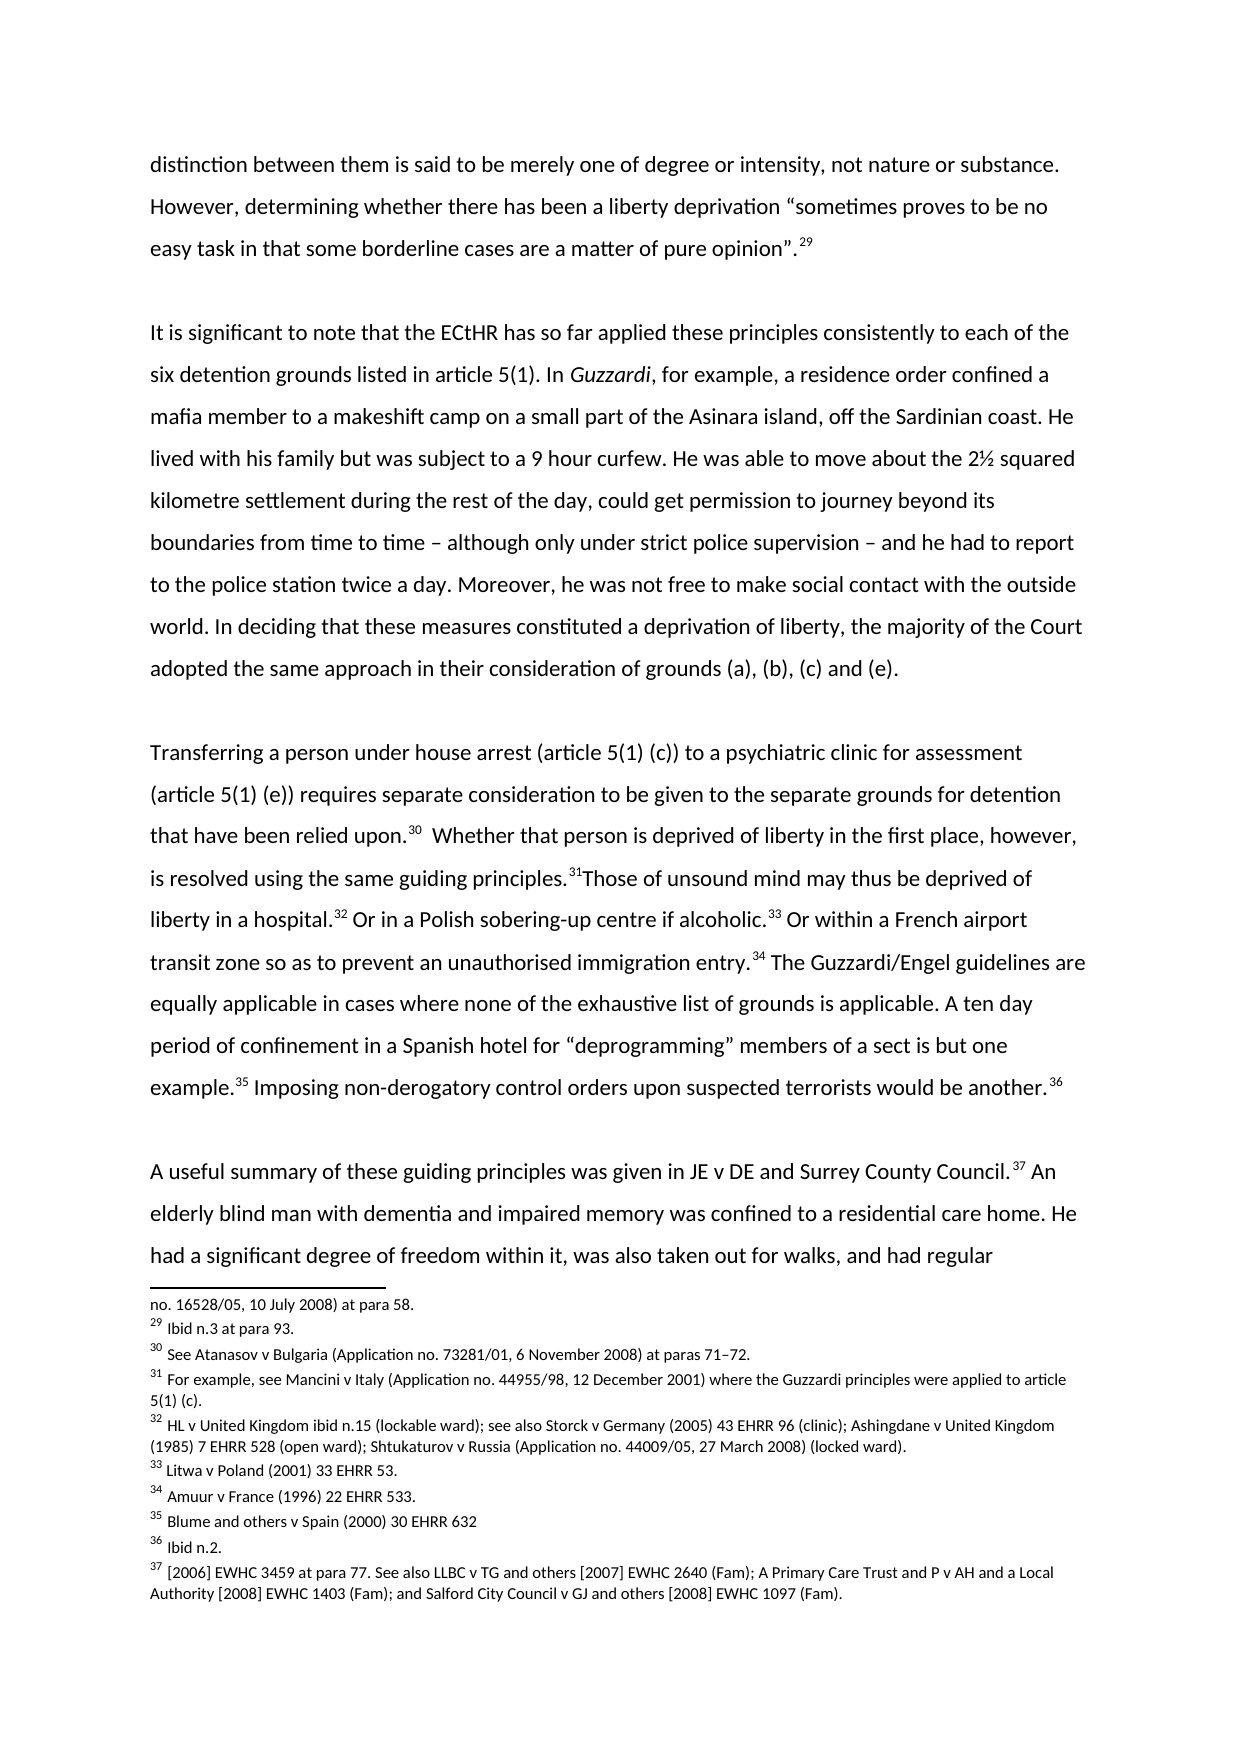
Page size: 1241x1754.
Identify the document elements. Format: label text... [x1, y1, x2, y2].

text Although it is “perilous to transpose the outcome of one case to another where the facts are different”, the domestic courts must “take into account” the jurisprudence of the Strasbourg court. In particular, the principles laid down in Guzzardi and Engel. The government is yet to ratify article 2 of protocol 4 which provides a right to liberty of movement and the freedom to choose one’s residence. Yet its very existence assists in our interpretation of article 5. The distinction between them is said to be merely one of degree or intensity, not nature or substance. However, determining whether there has been a liberty deprivation “sometimes proves to be no easy task in that some borderline cases are a matter of pure opinion”. [150, 150, 1090, 262]
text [150, 1157, 1090, 1269]
text It is significant to note that the ECtHR has so far applied these principles consistently to each of the six detention grounds listed in article 5(1). In Guzzardi, for example, a residence order confined a mafia member to a makeshift camp on a small part of the Asinara island, off the Sardinian coast. He lived with his family but was subject to a 9 hour curfew. He was able to move about the 2½ squared kilometre settlement during the rest of the day, could get permission to journey beyond its boundaries from time to time – although only under strict police supervision – and he had to report to the police station twice a day. Moreover, he was not free to make social contact with the outside world. In deciding that these measures constituted a deprivation of liberty, the majority of the Court adopted the same approach in their consideration of grounds (a), (b), (c) and (e). [150, 318, 1090, 682]
text Transferring a person under house arrest (article 5(1) (c)) to a psychiatric clinic for assessment (article 5(1) (e)) requires separate consideration to be given to the separate grounds for detention that have been relied upon. Whether that person is deprived of liberty in the first place, however, is resolved using the same guiding principles.Those of unsound mind may thus be deprived of liberty in a hospital. Or in a Polish sobering-up centre if alcoholic. Or within a French airport transit zone so as to prevent an unauthorised immigration entry. The Guzzardi/Engel guidelines are equally applicable in cases where none of the exhaustive list of grounds is applicable. A ten day period of confinement in a Spanish hotel for “deprogramming” members of a sect is but one example. Imposing non-derogatory control orders upon suspected terrorists would be another. [150, 738, 1090, 1102]
